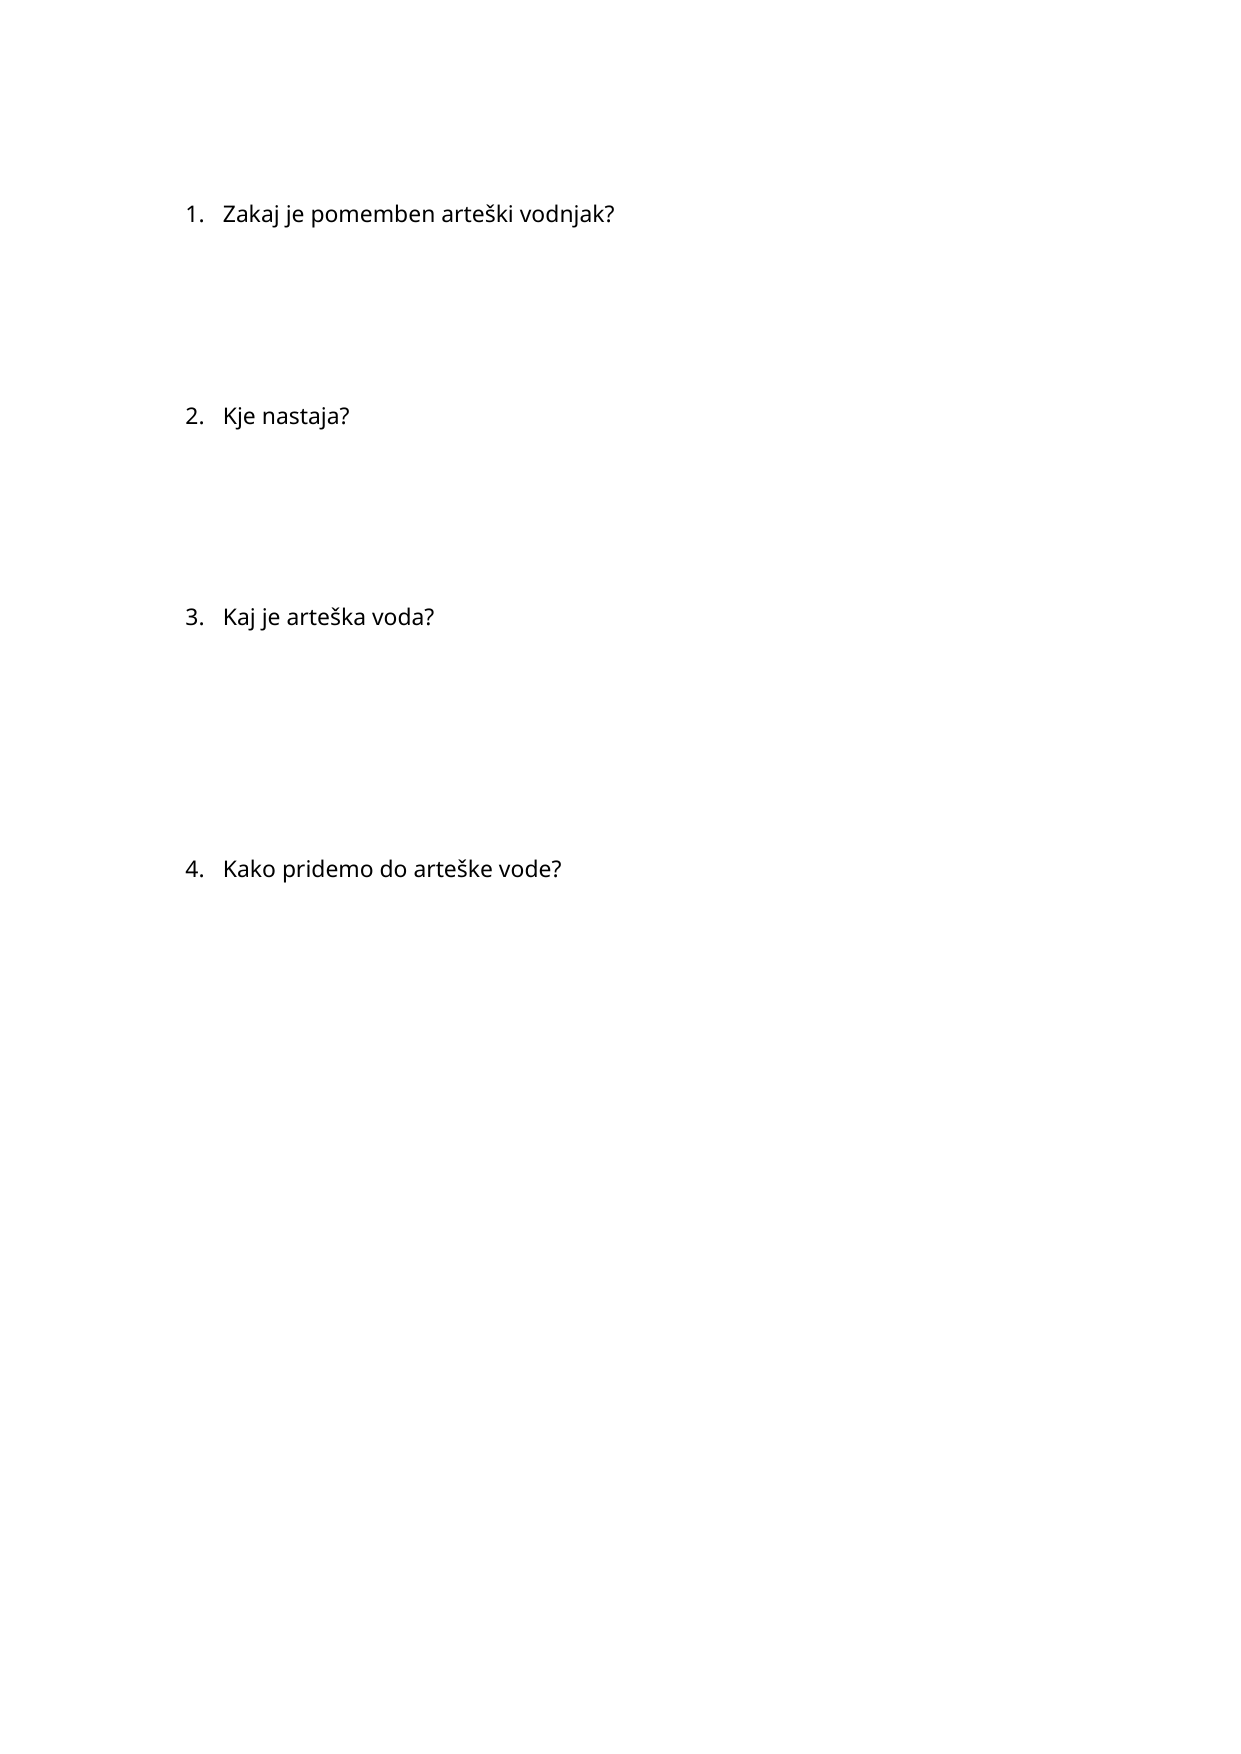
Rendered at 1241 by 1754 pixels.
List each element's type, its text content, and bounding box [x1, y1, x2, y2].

list Kje nastaja? [185, 400, 1093, 431]
list Zakaj je pomemben arteški vodnjak? [185, 198, 1093, 229]
list Kaj je arteška voda? [185, 601, 1093, 633]
list Kako pridemo do arteške vode? [185, 853, 1093, 885]
